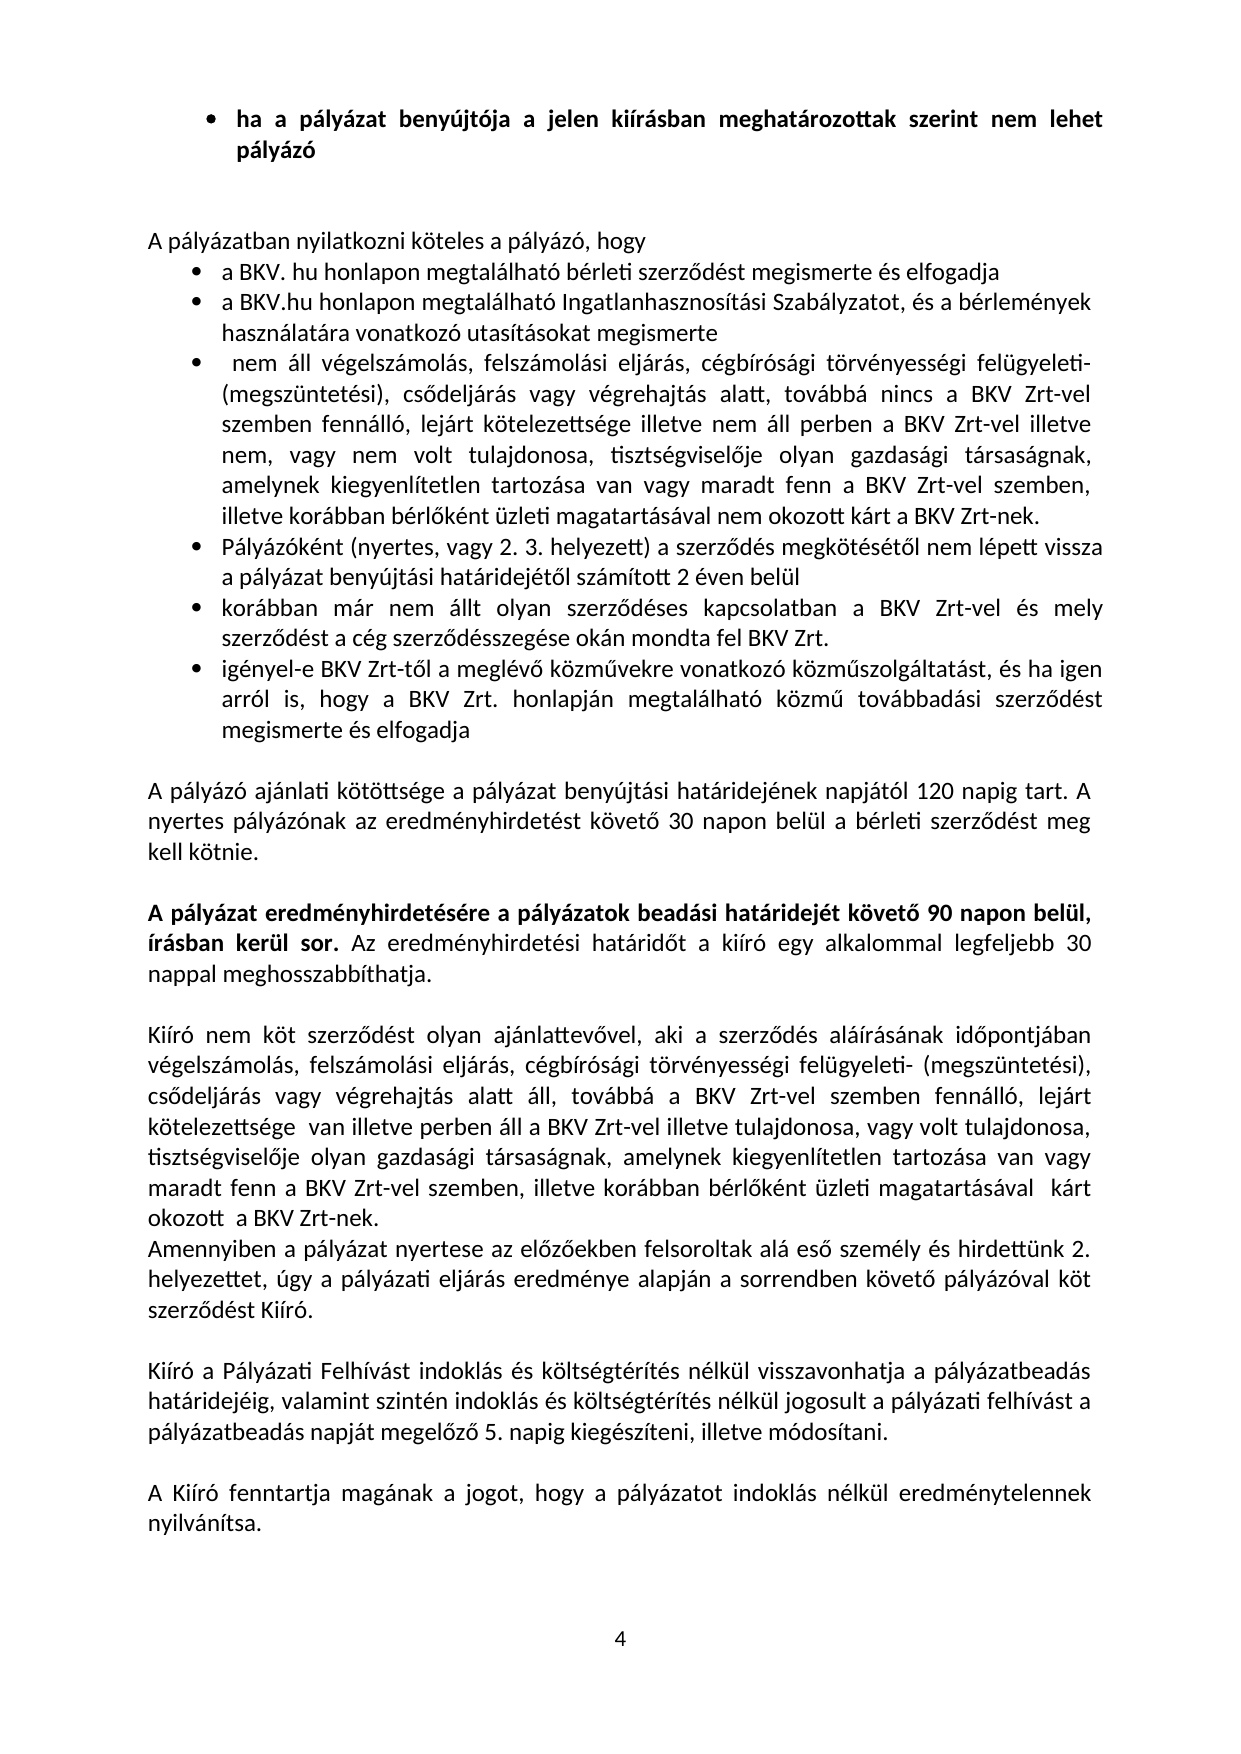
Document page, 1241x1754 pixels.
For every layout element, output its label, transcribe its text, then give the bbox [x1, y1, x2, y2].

text Amennyiben a pályázat nyertese az előzőekben felsoroltak alá eső személy és hirdettünk 2. helyezettet, úgy a pályázati eljárás eredménye alapján a sorrendben követő pályázóval köt szerződést Kiíró. [148, 1233, 1093, 1324]
list nem áll végelszámolás, felszámolási eljárás, cégbírósági törvényességi felügyeleti- (megszüntetési), csődeljárás vagy végrehajtás alatt, továbbá nincs a BKV Zrt-vel szemben fennálló, lejárt kötelezettsége illetve nem áll perben a BKV Zrt-vel illetve nem, vagy nem volt tulajdonosa, tisztségviselője olyan gazdasági társaságnak, amelynek kiegyenlítetlen tartozása van vagy maradt fenn a BKV Zrt-vel szemben, illetve korábban bérlőként üzleti magatartásával nem okozott kárt a BKV Zrt-nek. [192, 348, 1093, 531]
text A Kiíró fenntartja magának a jogot, hogy a pályázatot indoklás nélkül eredménytelennek nyilvánítsa. [148, 1477, 1093, 1538]
list a BKV.hu honlapon megtalálható Ingatlanhasznosítási Szabályzatot, és a bérlemények használatára vonatkozó utasításokat megismerte [192, 287, 1093, 348]
list ha a pályázat benyújtója a jelen kiírásban meghatározottak szerint nem lehet pályázó [207, 103, 1104, 164]
list Pályázóként (nyertes, vagy 2. 3. helyezett) a szerződés megkötésétől nem lépett vissza a pályázat benyújtási határidejétől számított 2 éven belül [192, 531, 1104, 592]
text Kiíró nem köt szerződést olyan ajánlattevővel, aki a szerződés aláírásának időpontjában végelszámolás, felszámolási eljárás, cégbírósági törvényességi felügyeleti- (megszüntetési), csődeljárás vagy végrehajtás alatt áll, továbbá a BKV Zrt-vel szemben fennálló, lejárt kötelezettsége van illetve perben áll a BKV Zrt-vel illetve tulajdonosa, vagy volt tulajdonosa, tisztségviselője olyan gazdasági társaságnak, amelynek kiegyenlítetlen tartozása van vagy maradt fenn a BKV Zrt-vel szemben, illetve korábban bérlőként üzleti magatartásával kárt okozott a BKV Zrt-nek. [148, 1019, 1093, 1233]
list korábban már nem állt olyan szerződéses kapcsolatban a BKV Zrt-vel és mely szerződést a cég szerződésszegése okán mondta fel BKV Zrt. [192, 592, 1104, 653]
list a BKV. hu honlapon megtalálható bérleti szerződést megismerte és elfogadja [192, 256, 1093, 287]
text Kiíró a Pályázati Felhívást indoklás és költségtérítés nélkül visszavonhatja a pályázatbeadás határidejéig, valamint szintén indoklás és költségtérítés nélkül jogosult a pályázati felhívást a pályázatbeadás napját megelőző 5. napig kiegészíteni, illetve módosítani. [148, 1355, 1093, 1446]
list igényel-e BKV Zrt-től a meglévő közművekre vonatkozó közműszolgáltatást, és ha igen arról is, hogy a BKV Zrt. honlapján megtalálható közmű továbbadási szerződést megismerte és elfogadja [192, 653, 1104, 744]
text A pályázat eredményhirdetésére a pályázatok beadási határidejét követő 90 napon belül, írásban kerül sor. Az eredményhirdetési határidőt a kiíró egy alkalommal legfeljebb 30 nappal meghosszabbíthatja. [148, 897, 1093, 988]
text A pályázó ajánlati kötöttsége a pályázat benyújtási határidejének napjától 120 napig tart. A nyertes pályázónak az eredményhirdetést követő 30 napon belül a bérleti szerződést meg kell kötnie. [148, 775, 1093, 866]
text A pályázatban nyilatkozni köteles a pályázó, hogy [148, 226, 1104, 256]
